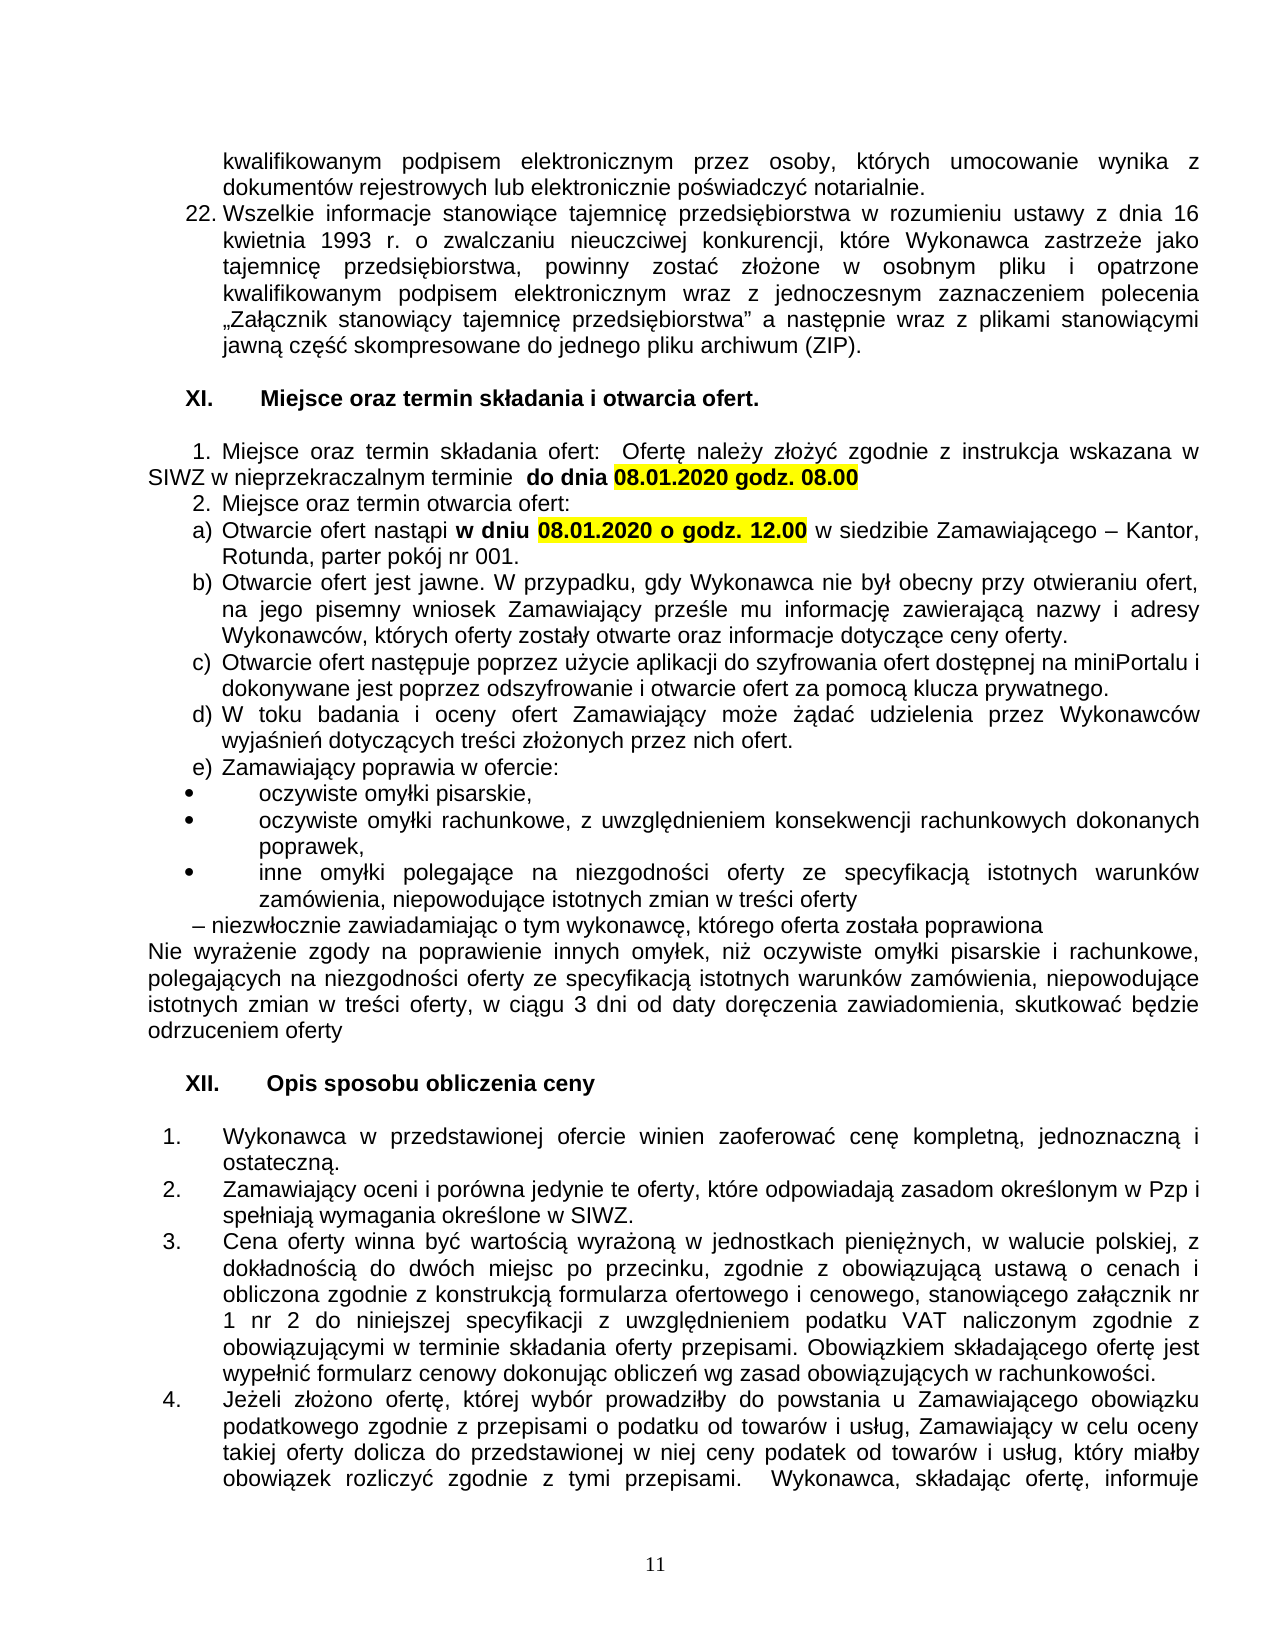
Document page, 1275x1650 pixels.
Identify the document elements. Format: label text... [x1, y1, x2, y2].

list Zamawiający oceni i porówna jedynie te oferty, które odpowiadają zasadom określonym w Pzp i spełniają wymagania określone w SIWZ. [162, 1176, 1200, 1228]
list oczywiste omyłki pisarskie, [185, 780, 1200, 807]
text a) Otwarcie ofert nastąpi w dniu 08.01.2020 o godz. 12.00 w siedzibie Zamawiającego – Kantor, Rotunda, parter pokój nr 001. [192, 517, 1200, 569]
list inne omyłki polegające na niezgodności oferty ze specyfikacją istotnych warunków zamówienia, niepowodujące istotnych zmian w treści oferty [185, 859, 1200, 912]
text 2. Miejsce oraz termin otwarcia ofert: [148, 490, 1200, 517]
list Opis sposobu obliczenia ceny [185, 1070, 1200, 1096]
text 1. Miejsce oraz termin składania ofert: Ofertę należy złożyć zgodnie z instrukcja wskazana w SIWZ w nieprzekraczalnym terminie do dnia 08.01.2020 godz. 08.00 [148, 438, 1200, 490]
list Miejsce oraz termin składania i otwarcia ofert. [185, 385, 1200, 411]
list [162, 1386, 1200, 1492]
text b) Otwarcie ofert jest jawne. W przypadku, gdy Wykonawca nie był obecny przy otwieraniu ofert, na jego pisemny wniosek Zamawiający prześle mu informację zawierającą nazwy i adresy Wykonawców, których oferty zostały otwarte oraz informacje dotyczące ceny oferty. [192, 569, 1200, 648]
text d) W toku badania i oceny ofert Zamawiający może żądać udzielenia przez Wykonawców wyjaśnień dotyczących treści złożonych przez nich ofert. [192, 701, 1200, 754]
text e) Zamawiający poprawia w ofercie: [192, 754, 1200, 780]
text c) Otwarcie ofert następuje poprzez użycie aplikacji do szyfrowania ofert dostępnej na miniPortalu i dokonywane jest poprzez odszyfrowanie i otwarcie ofert za pomocą klucza prywatnego. [192, 648, 1200, 701]
list Wszelkie informacje stanowiące tajemnicę przedsiębiorstwa w rozumieniu ustawy z dnia 16 kwietnia 1993 r. o zwalczaniu nieuczciwej konkurencji, które Wykonawca zastrzeże jako tajemnicę przedsiębiorstwa, powinny zostać złożone w osobnym pliku i opatrzone kwalifikowanym podpisem elektronicznym wraz z jednoczesnym zaznaczeniem polecenia „Załącznik stanowiący tajemnicę przedsiębiorstwa” a następnie wraz z plikami stanowiącymi jawną część skompresowane do jednego pliku archiwum (ZIP). [185, 200, 1200, 358]
list Cena oferty winna być wartością wyrażoną w jednostkach pieniężnych, w walucie polskiej, z dokładnością do dwóch miejsc po przecinku, zgodnie z obowiązującą ustawą o cenach i obliczona zgodnie z konstrukcją formularza ofertowego i cenowego, stanowiącego załącznik nr 1 nr 2 do niniejszej specyfikacji z uwzględnieniem podatku VAT naliczonym zgodnie z obowiązującymi w terminie składania oferty przepisami. Obowiązkiem składającego ofertę jest wypełnić formularz cenowy dokonując obliczeń wg zasad obowiązujących w rachunkowości. [162, 1228, 1200, 1386]
text Nie wyrażenie zgody na poprawienie innych omyłek, niż oczywiste omyłki pisarskie i rachunkowe, polegających na niezgodności oferty ze specyfikacją istotnych warunków zamówienia, niepowodujące istotnych zmian w treści oferty, w ciągu 3 dni od daty doręczenia zawiadomienia, skutkować będzie odrzuceniem oferty [148, 938, 1200, 1044]
list Wykonawca w przedstawionej ofercie winien zaoferować cenę kompletną, jednoznaczną i ostateczną. [162, 1123, 1200, 1176]
text – niezwłocznie zawiadamiając o tym wykonawcę, którego oferta została poprawiona [148, 912, 1200, 938]
list oczywiste omyłki rachunkowe, z uwzględnieniem konsekwencji rachunkowych dokonanych poprawek, [185, 807, 1200, 859]
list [185, 148, 1200, 200]
